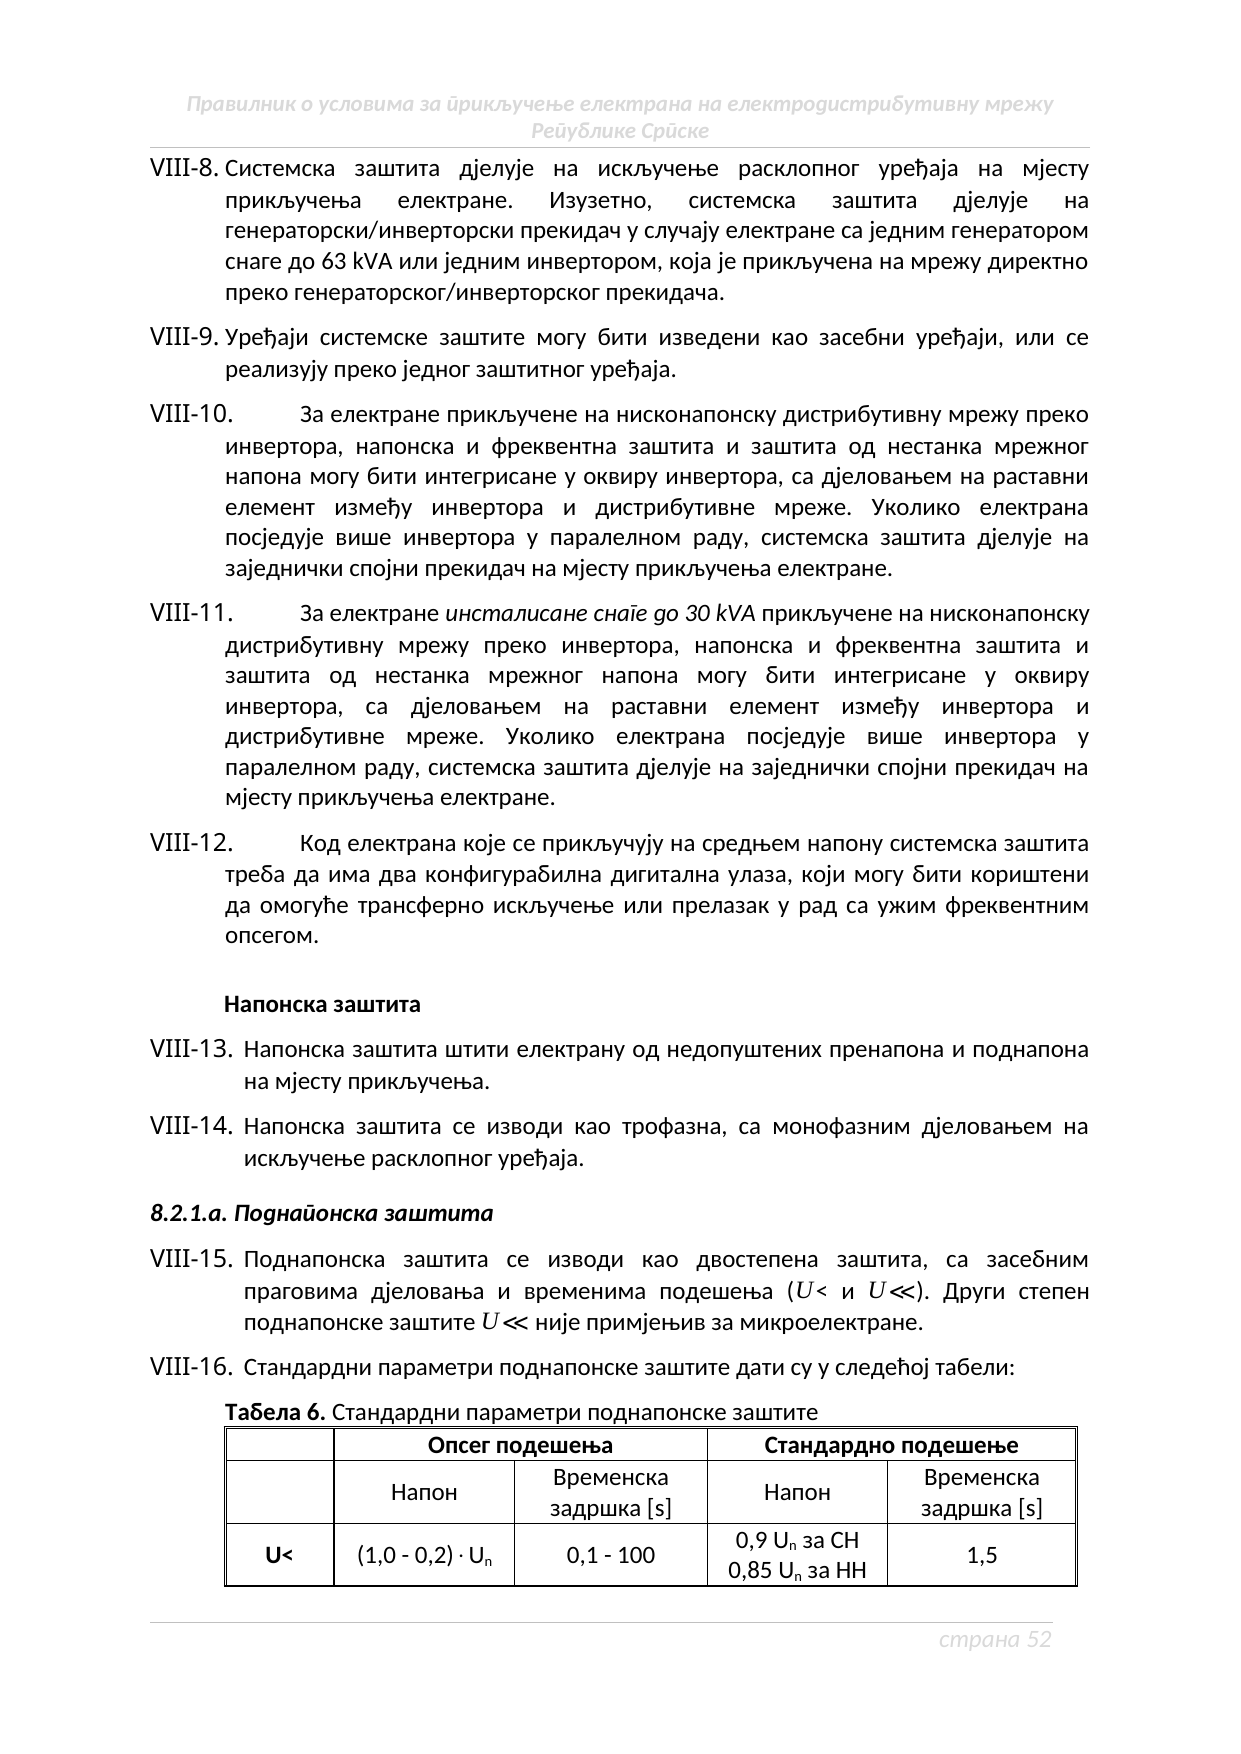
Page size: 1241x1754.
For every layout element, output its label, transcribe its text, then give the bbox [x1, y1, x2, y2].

table_header Стандардно подешење [708, 1429, 1075, 1460]
table_cell Временска задршка [s] [888, 1461, 1075, 1522]
list Напонска заштита се изводи као трофазна, са монофазним дјеловањем на искључење расклопног уређаја. [150, 1108, 1090, 1172]
list Напонска заштита штити електрану од недопуштених пренапона и поднапона на мјесту прикључења. [150, 1031, 1090, 1095]
list Код електрана које се прикључују на средњем напону системска заштита треба да има два конфигурабилна дигитална улаза, који могу бити кориштени да омогуће трансферно искључење или прелазак у рад са ужим фреквентним опсегом. [150, 824, 1090, 950]
list Системска заштита дјелује на искључење расклопног уређаја на мјесту прикључења електране. Изузетно, системска заштита дјелује на генераторски/инверторски прекидач у случају електране са једним генератором снаге до 63 kVА или једним инвертором, која је прикључена на мрежу директно преко генераторског/инверторског прекидача. [150, 150, 1090, 306]
subtitle Напонска заштита [224, 988, 1090, 1018]
table_cell Временска задршка [s] [515, 1461, 707, 1522]
table_cell Напон [335, 1461, 514, 1522]
list За електране прикључене на нисконапонску дистрибутивну мрежу преко инвертора, напонска и фреквентна заштита и заштита од нестанка мрежног напона могу бити интегрисане у оквиру инвертора, са дјеловањем на раставни елемент између инвертора и дистрибутивне мреже. Уколико електрана посједује више инвертора у паралелном раду, системска заштита дјелује на заједнички спојни прекидач на мјесту прикључења електране. [150, 396, 1090, 582]
list Поднапонска заштита се изводи као двостепена заштита, са засебним праговима дјеловања и временима подешења (< и ≪). Други степен поднапонске заштите ≪ није примјењив за микроелектране. [150, 1240, 1090, 1337]
table_cell U< [227, 1524, 333, 1585]
table_cell 1,5 [888, 1524, 1075, 1585]
table_header Опсег подешења [335, 1429, 707, 1460]
table_cell Напон [708, 1461, 887, 1522]
table_cell 0,1 - 100 [515, 1524, 707, 1585]
list Стандардни параметри поднапонске заштите дати су у следећој табели: [150, 1349, 1090, 1383]
table_cell 0,9 Un за СН 0,85 Un за НН [708, 1524, 887, 1585]
table_cell (1,0 - 0,2)Un [335, 1524, 514, 1585]
text Табела 6. Стандардни параметри поднапонске заштите [150, 1396, 1090, 1426]
table_header [227, 1429, 333, 1460]
table_cell [227, 1461, 333, 1522]
list Уређаји системске заштите могу бити изведени као засебни уређаји, или се реализују преко једног заштитног уређаја. [150, 319, 1090, 383]
list За електране инсталисане снаге до 30 kVA прикључене на нисконапонску дистрибутивну мрежу преко инвертора, напонска и фреквентна заштита и заштита од нестанка мрежног напона могу бити интегрисане у оквиру инвертора, са дјеловањем на раставни елемент између инвертора и дистрибутивне мреже. Уколико електрана посједује више инвертора у паралелном раду, системска заштита дјелује на заједнички спојни прекидач на мјесту прикључења електране. [150, 595, 1090, 812]
subtitle 8.2.1.a. Поднапонска заштита [150, 1197, 1090, 1228]
